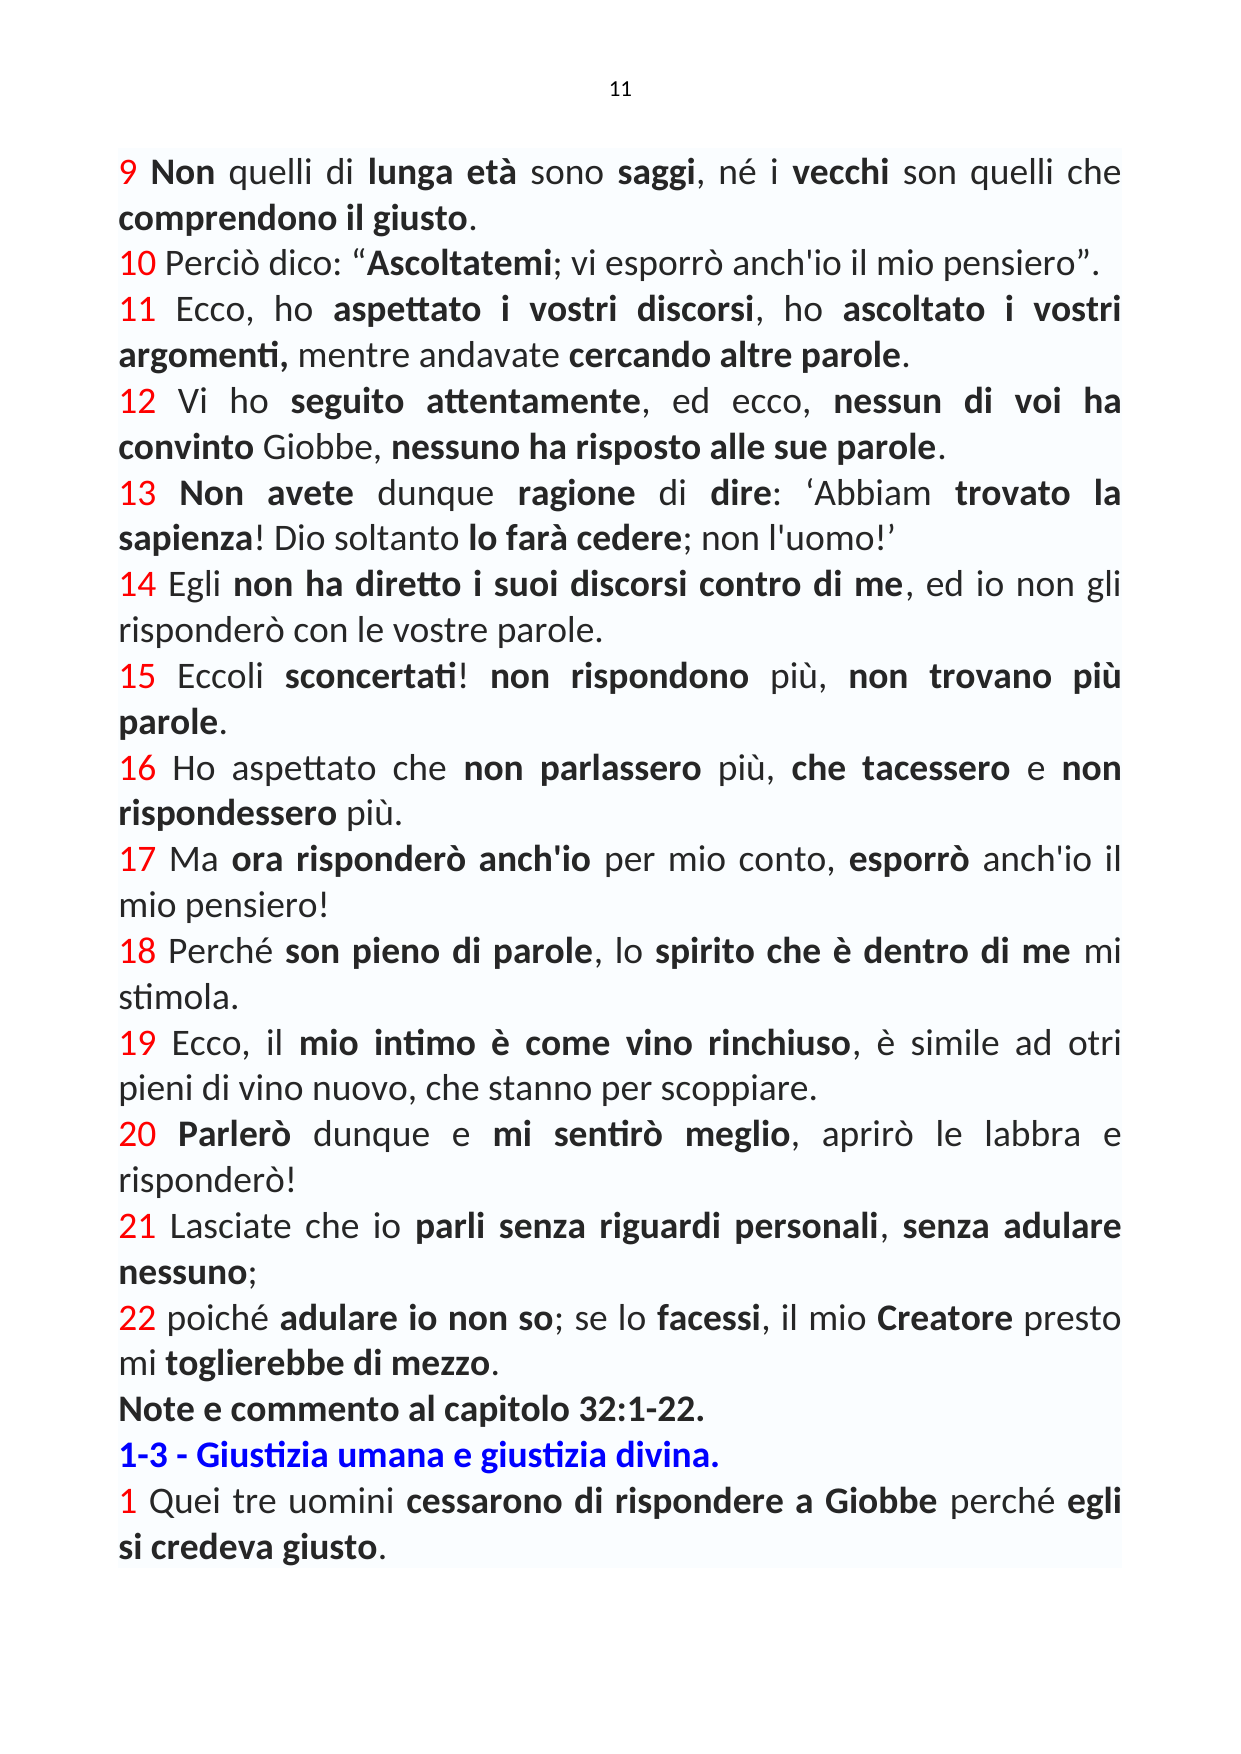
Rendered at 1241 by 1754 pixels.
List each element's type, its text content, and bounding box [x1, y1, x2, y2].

text 14 Egli non ha diretto i suoi discorsi contro di me, ed io non gli risponderò con le vostre parole. [118, 560, 1122, 652]
text 17 Ma ora risponderò anch'io per mio conto, esporrò anch'io il mio pensiero! [118, 835, 1122, 927]
text 1 Quei tre uomini cessarono di rispondere a Giobbe perché egli si credeva giusto. [118, 1477, 1122, 1568]
text 1-3 - Giustizia umana e giustizia divina. [118, 1431, 1122, 1477]
text 13 Non avete dunque ragione di dire: ‘Abbiam trovato la sapienza! Dio soltanto lo farà cedere; non l'uomo!’ [118, 468, 1122, 560]
text 19 Ecco, il mio intimo è come vino rinchiuso, è simile ad otri pieni di vino nuovo, che stanno per scoppiare. [118, 1018, 1122, 1110]
text 22 poiché adulare io non so; se lo facessi, il mio Creatore presto mi toglierebbe di mezzo. [118, 1293, 1122, 1385]
text 12 Vi ho seguito attentamente, ed ecco, nessun di voi ha convinto Giobbe, nessuno ha risposto alle sue parole. [118, 377, 1122, 468]
text 18 Perché son pieno di parole, lo spirito che è dentro di me mi stimola. [118, 927, 1122, 1018]
text 11 Ecco, ho aspettato i vostri discorsi, ho ascoltato i vostri argomenti, mentre andavate cercando altre parole. [118, 285, 1122, 377]
text 9 Non quelli di lunga età sono saggi, né i vecchi son quelli che comprendono il giusto. [118, 148, 1122, 239]
text 16 Ho aspettato che non parlassero più, che tacessero e non rispondessero più. [118, 743, 1122, 835]
text 21 Lasciate che io parli senza riguardi personali, senza adulare nessuno; [118, 1202, 1122, 1293]
text 15 Eccoli sconcertati! non rispondono più, non trovano più parole. [118, 652, 1122, 743]
text 10 Perciò dico: “Ascoltatemi; vi esporrò anch'io il mio pensiero”. [118, 239, 1122, 285]
text Note e commento al capitolo 32:1-22. [118, 1385, 1122, 1431]
text 20 Parlerò dunque e mi sentirò meglio, aprirò le labbra e risponderò! [118, 1110, 1122, 1202]
